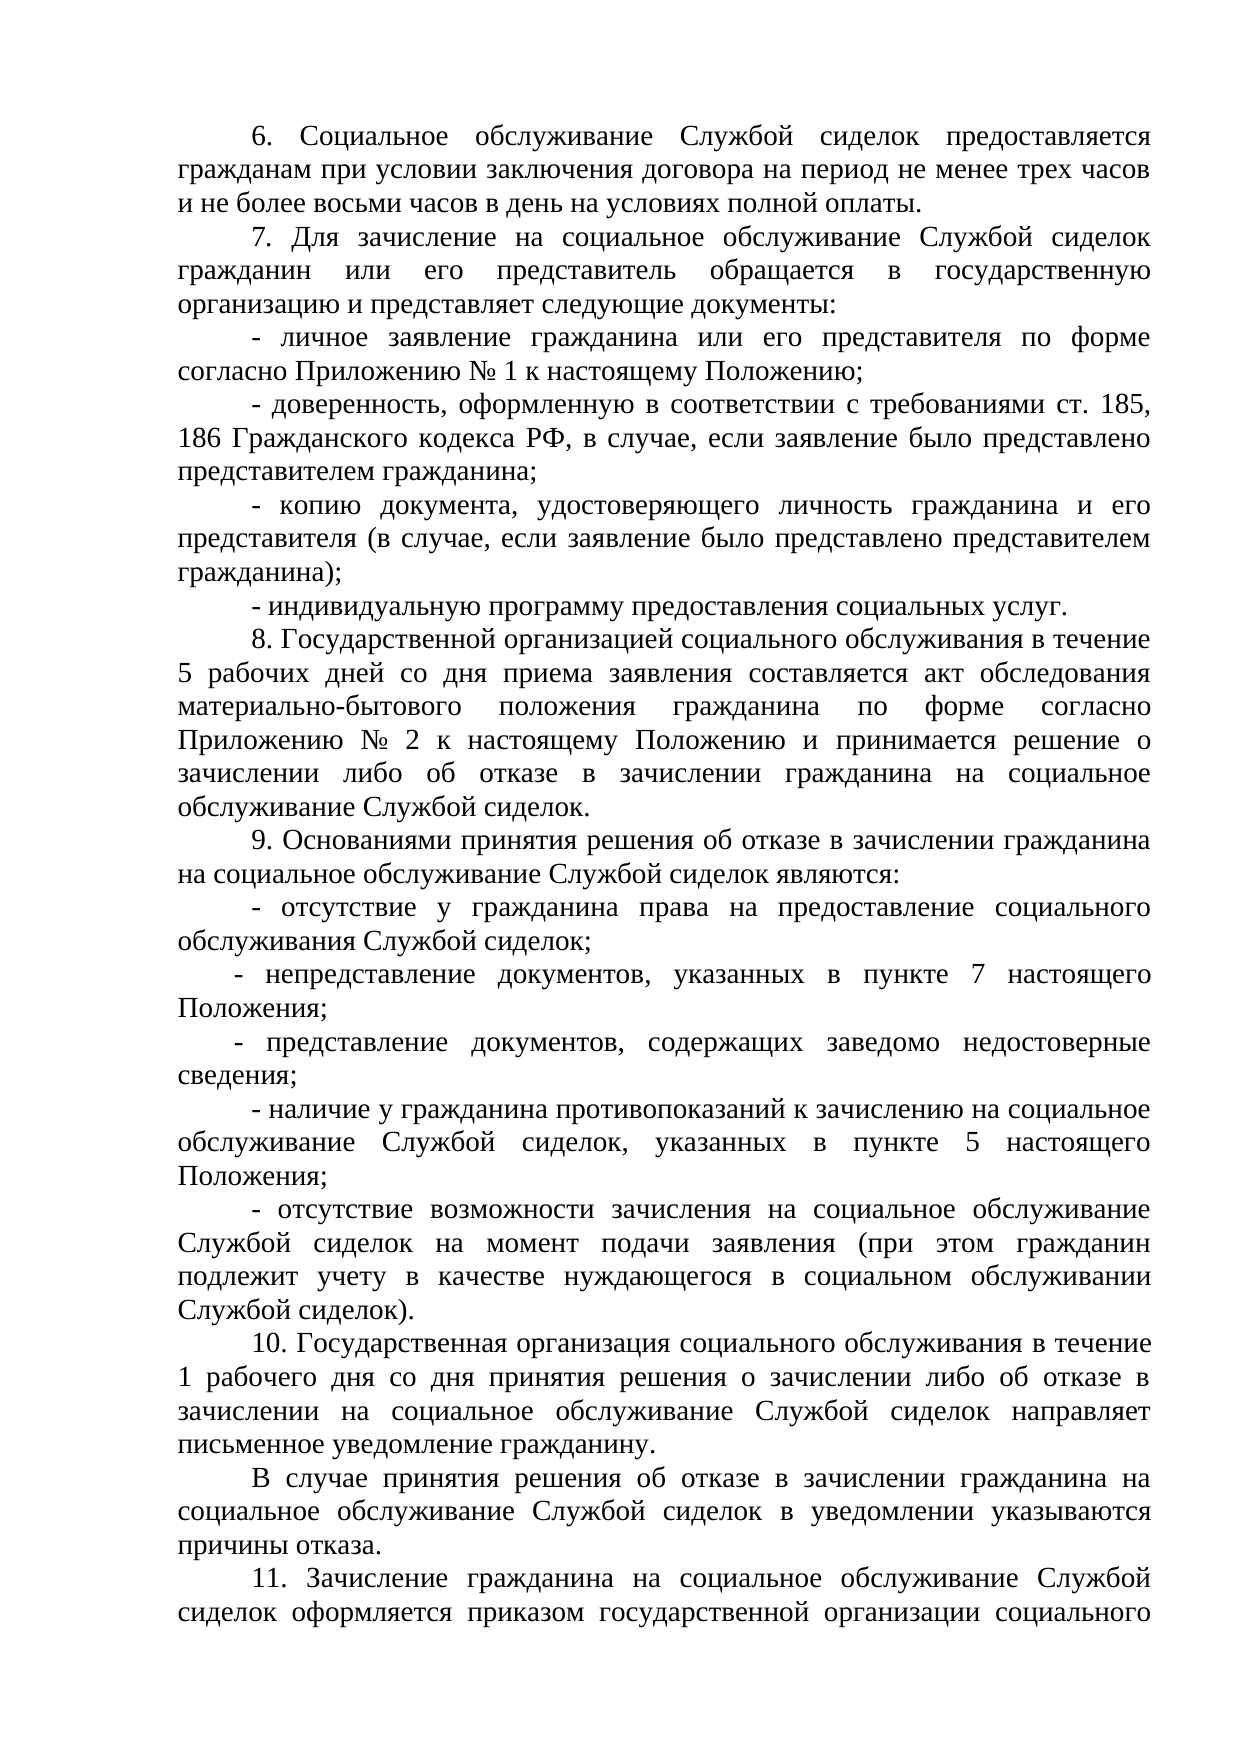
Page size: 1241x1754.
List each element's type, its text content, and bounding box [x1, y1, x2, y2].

text 10. Государственная организация социального обслуживания в течение 1 рабочего дня со дня принятия решения о зачислении либо об отказе в зачислении на социальное обслуживание Службой сиделок направляет письменное уведомление гражданину. [177, 1326, 1152, 1460]
text - индивидуальную программу предоставления социальных услуг. [141, 588, 1152, 621]
text - непредставление документов, указанных в пункте 7 настоящего Положения; [177, 957, 1152, 1024]
text - копию документа, удостоверяющего личность гражданина и его представителя (в случае, если заявление было представлено представителем гражданина); [177, 487, 1152, 588]
text - доверенность, оформленную в соответствии с требованиями ст. 185, 186 Гражданского кодекса РФ, в случае, если заявление было представлено представителем гражданина; [177, 386, 1152, 487]
text 6. Социальное обслуживание Службой сиделок предоставляется гражданам при условии заключения договора на период не менее трех часов и не более восьми часов в день на условиях полной оплаты. [177, 118, 1152, 219]
text - представление документов, содержащих заведомо недостоверные сведения; [177, 1024, 1152, 1091]
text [177, 1560, 1152, 1627]
text В случае принятия решения об отказе в зачислении гражданина на социальное обслуживание Службой сиделок в уведомлении указываются причины отказа. [177, 1460, 1152, 1560]
text 7. Для зачисление на социальное обслуживание Службой сиделок гражданин или его представитель обращается в государственную организацию и представляет следующие документы: [177, 219, 1152, 319]
text - наличие у гражданина противопоказаний к зачислению на социальное обслуживание Службой сиделок, указанных в пункте 5 настоящего Положения; [177, 1091, 1152, 1191]
text - отсутствие у гражданина права на предоставление социального обслуживания Службой сиделок; [177, 889, 1152, 957]
text 8. Государственной организацией социального обслуживания в течение 5 рабочих дней со дня приема заявления составляется акт обследования материально-бытового положения гражданина по форме согласно Приложению № 2 к настоящему Положению и принимается решение о зачислении либо об отказе в зачислении гражданина на социальное обслуживание Службой сиделок. [177, 621, 1152, 822]
text - личное заявление гражданина или его представителя по форме согласно Приложению № 1 к настоящему Положению; [177, 319, 1152, 386]
text 9. Основаниями принятия решения об отказе в зачислении гражданина на социальное обслуживание Службой сиделок являются: [177, 822, 1152, 889]
text - отсутствие возможности зачисления на социальное обслуживание Службой сиделок на момент подачи заявления (при этом гражданин подлежит учету в качестве нуждающегося в социальном обслуживании Службой сиделок). [177, 1191, 1152, 1326]
